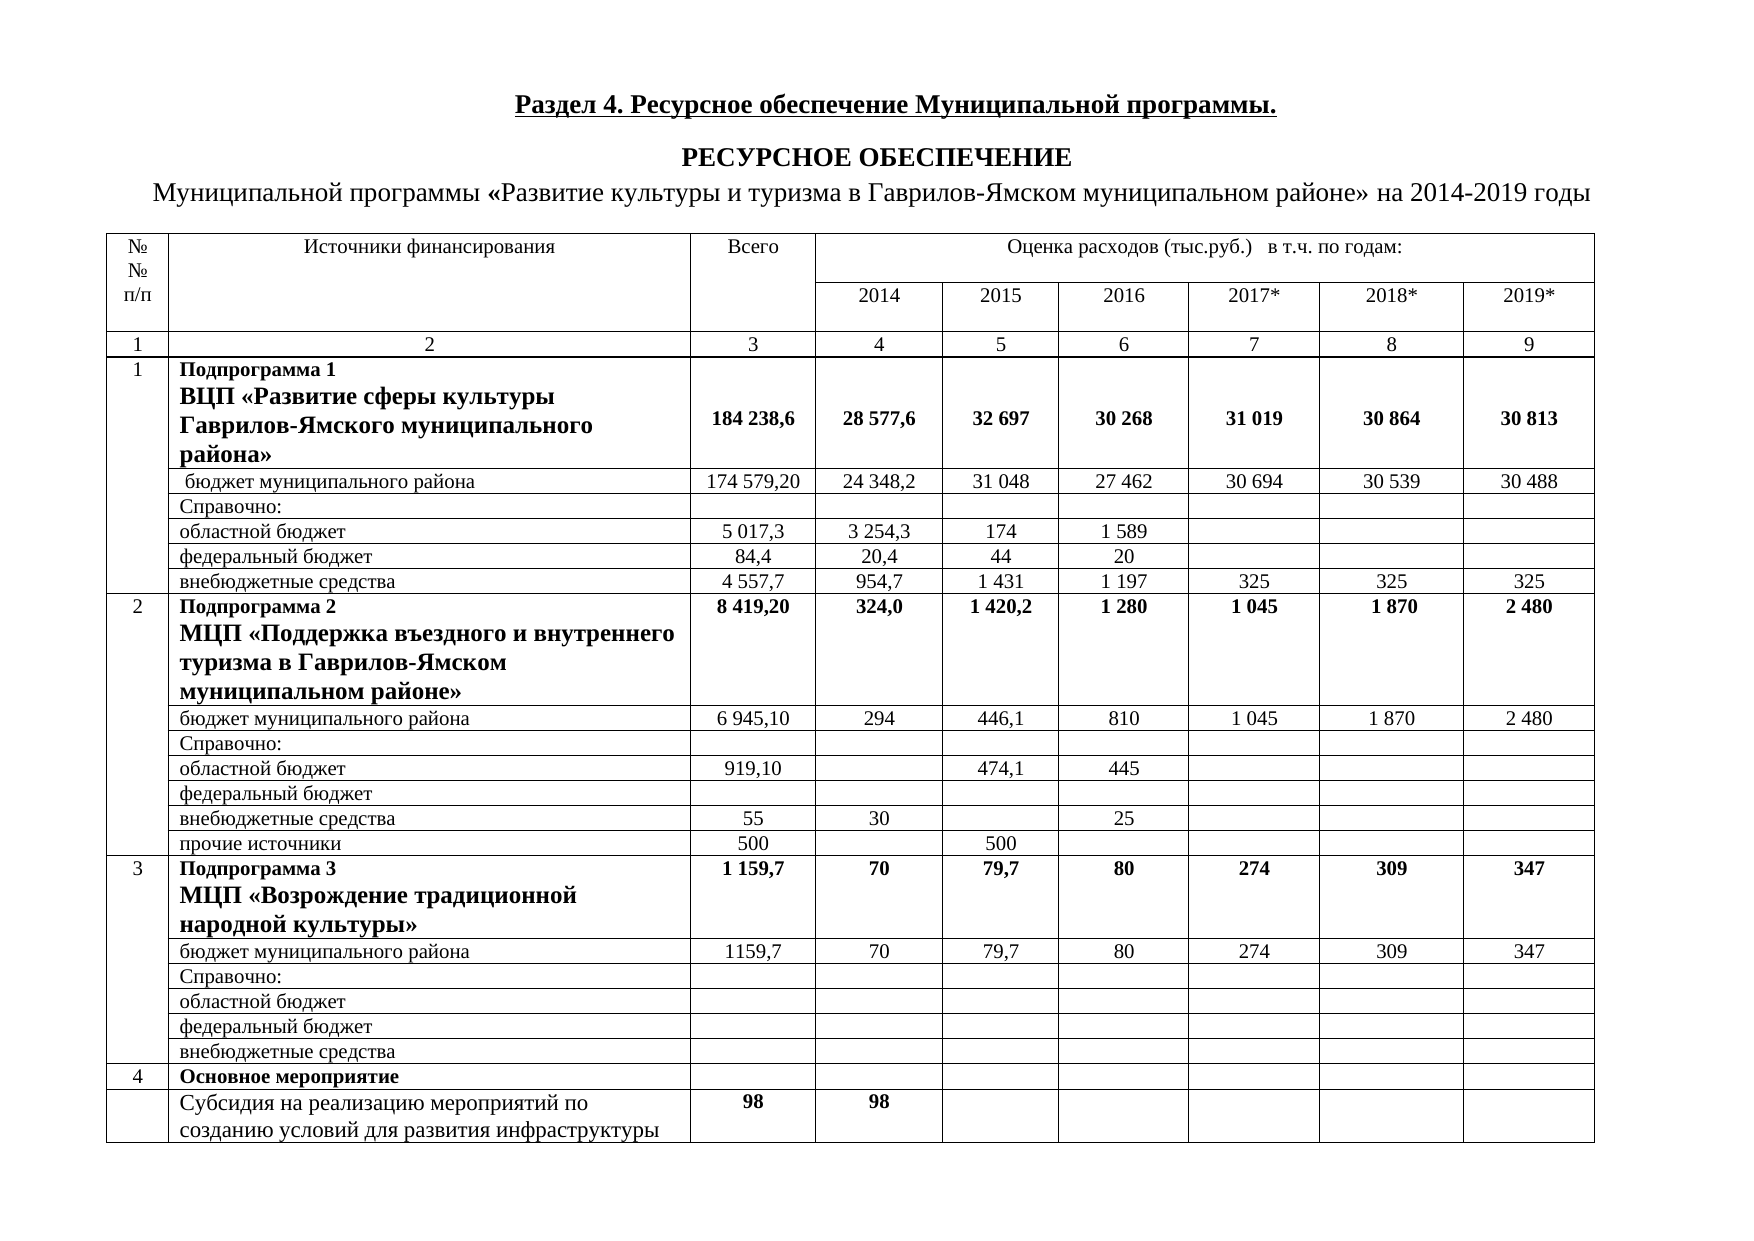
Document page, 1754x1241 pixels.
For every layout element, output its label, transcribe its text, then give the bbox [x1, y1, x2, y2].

table_cell 1 159,7 [691, 856, 815, 938]
table_cell 9 [1464, 332, 1594, 356]
table_cell [1320, 519, 1463, 543]
table_cell 24 348,2 [816, 469, 942, 493]
table_cell 5 [943, 332, 1058, 356]
table_cell 274 [1189, 856, 1319, 938]
table_cell 80 [1059, 856, 1188, 938]
table_header №№ п/п [107, 234, 168, 331]
table_cell [1189, 806, 1319, 830]
table_cell [943, 1039, 1058, 1063]
table_cell [816, 781, 942, 805]
table_cell бюджет муниципального района [169, 469, 690, 493]
table_cell федеральный бюджет [169, 544, 690, 568]
table_cell [691, 989, 815, 1013]
table_cell 28 577,6 [816, 358, 942, 468]
table_cell [1464, 1064, 1594, 1088]
table_cell [816, 756, 942, 780]
table_cell [1464, 731, 1594, 755]
table_cell 810 [1059, 706, 1188, 730]
table_cell [816, 989, 942, 1013]
table_cell 1 045 [1189, 594, 1319, 704]
table_cell [943, 1090, 1058, 1142]
table_cell 2017* [1189, 283, 1319, 331]
table_cell 84,4 [691, 544, 815, 568]
table_cell [1189, 1064, 1319, 1088]
table_cell Основное мероприятие [169, 1064, 690, 1088]
table_cell [691, 964, 815, 988]
table_cell 4 [816, 332, 942, 356]
table_cell 919,10 [691, 756, 815, 780]
table_cell 2016 [1059, 283, 1188, 331]
table_cell [943, 494, 1058, 518]
table_cell [1059, 1039, 1188, 1063]
table_cell 8 419,20 [691, 594, 815, 704]
table_cell [816, 964, 942, 988]
table_cell 2 480 [1464, 594, 1594, 704]
table_cell 30 864 [1320, 358, 1463, 468]
table_cell 2 [169, 332, 690, 356]
table_cell 954,7 [816, 569, 942, 593]
table_cell [1320, 1090, 1463, 1142]
table_cell [943, 989, 1058, 1013]
table_cell [1320, 806, 1463, 830]
table_header Оценка расходов (тыс.руб.) в т.ч. по годам: [816, 234, 1594, 282]
table_cell 500 [943, 831, 1058, 855]
table_cell [943, 781, 1058, 805]
table_cell [1320, 1014, 1463, 1038]
table_cell 30 [816, 806, 942, 830]
table_cell областной бюджет [169, 756, 690, 780]
table_cell федеральный бюджет [169, 781, 690, 805]
table_cell [943, 1064, 1058, 1088]
table_cell 2018* [1320, 283, 1463, 331]
table_cell 20 [1059, 544, 1188, 568]
table_cell 30 694 [1189, 469, 1319, 493]
table_cell [691, 731, 815, 755]
table_cell бюджет муниципального района [169, 939, 690, 963]
table_cell [1059, 964, 1188, 988]
table_cell [1464, 544, 1594, 568]
table_cell Справочно: [169, 964, 690, 988]
table_cell Подпрограмма 1 ВЦП «Развитие сферы культуры Гаврилов-Ямского муниципального района» [169, 358, 690, 468]
table_cell внебюджетные средства [169, 1039, 690, 1063]
table_cell [1189, 1090, 1319, 1142]
table_cell Подпрограмма 3 МЦП «Возрождение традиционной народной культуры» [169, 856, 690, 938]
table_cell 31 019 [1189, 358, 1319, 468]
table_cell 2 480 [1464, 706, 1594, 730]
table_cell 1 431 [943, 569, 1058, 593]
table_cell [1464, 756, 1594, 780]
table_cell 325 [1464, 569, 1594, 593]
table_header Всего [691, 234, 815, 331]
table_header Источники финансирования [169, 234, 690, 331]
table_cell 30 268 [1059, 358, 1188, 468]
table_cell [1320, 1039, 1463, 1063]
table_cell [1464, 494, 1594, 518]
table_cell 4 [107, 1064, 168, 1088]
table_cell [1059, 989, 1188, 1013]
table_cell 3 [107, 856, 168, 1063]
table_cell 2019* [1464, 283, 1594, 331]
table_cell [1320, 964, 1463, 988]
table_cell [1320, 781, 1463, 805]
table_cell [1464, 806, 1594, 830]
table_cell 294 [816, 706, 942, 730]
table_cell [1189, 781, 1319, 805]
table_cell 445 [1059, 756, 1188, 780]
table_cell 446,1 [943, 706, 1058, 730]
table_cell 274 [1189, 939, 1319, 963]
table_cell 6 945,10 [691, 706, 815, 730]
table_cell [816, 1064, 942, 1088]
table_cell 32 697 [943, 358, 1058, 468]
table_cell Справочно: [169, 494, 690, 518]
table_cell [816, 1039, 942, 1063]
table_cell [1059, 731, 1188, 755]
table_cell областной бюджет [169, 989, 690, 1013]
table_cell [1464, 1090, 1594, 1142]
table_cell [1320, 494, 1463, 518]
table_cell 1 589 [1059, 519, 1188, 543]
table_cell [1059, 494, 1188, 518]
table_cell 30 813 [1464, 358, 1594, 468]
table_cell [1189, 519, 1319, 543]
table_cell 5 017,3 [691, 519, 815, 543]
table_cell Подпрограмма 2 МЦП «Поддержка въездного и внутреннего туризма в Гаврилов-Ямском муниципальном районе» [169, 594, 690, 704]
table_cell 30 539 [1320, 469, 1463, 493]
table_cell [691, 1014, 815, 1038]
table_cell областной бюджет [169, 519, 690, 543]
table_cell [943, 806, 1058, 830]
table_cell [1059, 1014, 1188, 1038]
table_cell 1 [107, 332, 168, 356]
table_cell 4 557,7 [691, 569, 815, 593]
table_cell 31 048 [943, 469, 1058, 493]
table_cell 1 280 [1059, 594, 1188, 704]
table_cell 55 [691, 806, 815, 830]
table_cell [1059, 1090, 1188, 1142]
table_cell 174 [943, 519, 1058, 543]
list Муниципальной программы «Развитие культуры и туризма в Гаврилов-Ямском муниципальном районе» на 2014-2019 годы [107, 176, 1636, 207]
table_cell 98 [816, 1090, 942, 1142]
table_cell [1464, 831, 1594, 855]
table_cell федеральный бюджет [169, 1014, 690, 1038]
table_cell 1 [107, 358, 168, 593]
table_cell [816, 731, 942, 755]
table_cell [1189, 831, 1319, 855]
table_cell [1320, 989, 1463, 1013]
table_cell 70 [816, 856, 942, 938]
table_cell [943, 1014, 1058, 1038]
table_cell 309 [1320, 856, 1463, 938]
table_cell 3 [691, 332, 815, 356]
table_cell [1059, 1064, 1188, 1088]
table_cell [1320, 756, 1463, 780]
table_cell 98 [691, 1090, 815, 1142]
table_cell 324,0 [816, 594, 942, 704]
table_cell 79,7 [943, 939, 1058, 963]
table_cell [691, 1064, 815, 1088]
table_cell 30 488 [1464, 469, 1594, 493]
table_cell 3 254,3 [816, 519, 942, 543]
table_cell [691, 494, 815, 518]
table_cell 6 [1059, 332, 1188, 356]
table_cell 44 [943, 544, 1058, 568]
table_cell [691, 1039, 815, 1063]
table_cell 2014 [816, 283, 942, 331]
table_cell 1 420,2 [943, 594, 1058, 704]
text Раздел 4. Ресурсное обеспечение Муниципальной программы. [118, 89, 1636, 120]
table_cell [1189, 989, 1319, 1013]
table_cell 347 [1464, 856, 1594, 938]
table_cell 2015 [943, 283, 1058, 331]
table_cell 500 [691, 831, 815, 855]
text РЕСУРСНОЕ ОБЕСПЕЧЕНИЕ [118, 141, 1636, 172]
table_cell внебюджетные средства [169, 806, 690, 830]
table_cell [1189, 964, 1319, 988]
table_cell [107, 1090, 168, 1142]
table_cell 309 [1320, 939, 1463, 963]
table_cell [1189, 1039, 1319, 1063]
table_cell [1189, 1014, 1319, 1038]
table_cell 25 [1059, 806, 1188, 830]
table_cell [1464, 1039, 1594, 1063]
table_cell [1189, 731, 1319, 755]
table_cell 1 870 [1320, 706, 1463, 730]
table_cell 7 [1189, 332, 1319, 356]
table_cell 174 579,20 [691, 469, 815, 493]
table_cell [943, 731, 1058, 755]
table_cell 474,1 [943, 756, 1058, 780]
table_cell прочие источники [169, 831, 690, 855]
table_cell [1189, 756, 1319, 780]
table_cell [1059, 781, 1188, 805]
table_cell [1464, 989, 1594, 1013]
table_cell [1464, 1014, 1594, 1038]
table_cell 80 [1059, 939, 1188, 963]
table_cell 347 [1464, 939, 1594, 963]
table_cell 70 [816, 939, 942, 963]
table_cell [1320, 731, 1463, 755]
table_cell 184 238,6 [691, 358, 815, 468]
table_cell [943, 964, 1058, 988]
table_cell 20,4 [816, 544, 942, 568]
table_cell [1189, 544, 1319, 568]
table_cell [1464, 964, 1594, 988]
table_cell [816, 831, 942, 855]
table_cell [1320, 1064, 1463, 1088]
table_cell 2 [107, 594, 168, 855]
table_cell 1159,7 [691, 939, 815, 963]
table_cell Справочно: [169, 731, 690, 755]
table_cell 8 [1320, 332, 1463, 356]
table_cell [1464, 519, 1594, 543]
table_cell 27 462 [1059, 469, 1188, 493]
table_cell 325 [1189, 569, 1319, 593]
table_cell внебюджетные средства [169, 569, 690, 593]
table_cell бюджет муниципального района [169, 706, 690, 730]
table_cell [1464, 781, 1594, 805]
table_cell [169, 1090, 690, 1142]
table_cell [1320, 831, 1463, 855]
table_cell [816, 1014, 942, 1038]
table_cell [1320, 544, 1463, 568]
table_cell 325 [1320, 569, 1463, 593]
table_cell [691, 781, 815, 805]
table_cell 1 045 [1189, 706, 1319, 730]
table_cell 1 870 [1320, 594, 1463, 704]
table_cell [1059, 831, 1188, 855]
table_cell 1 197 [1059, 569, 1188, 593]
table_cell 79,7 [943, 856, 1058, 938]
table_cell [816, 494, 942, 518]
table_cell [1189, 494, 1319, 518]
